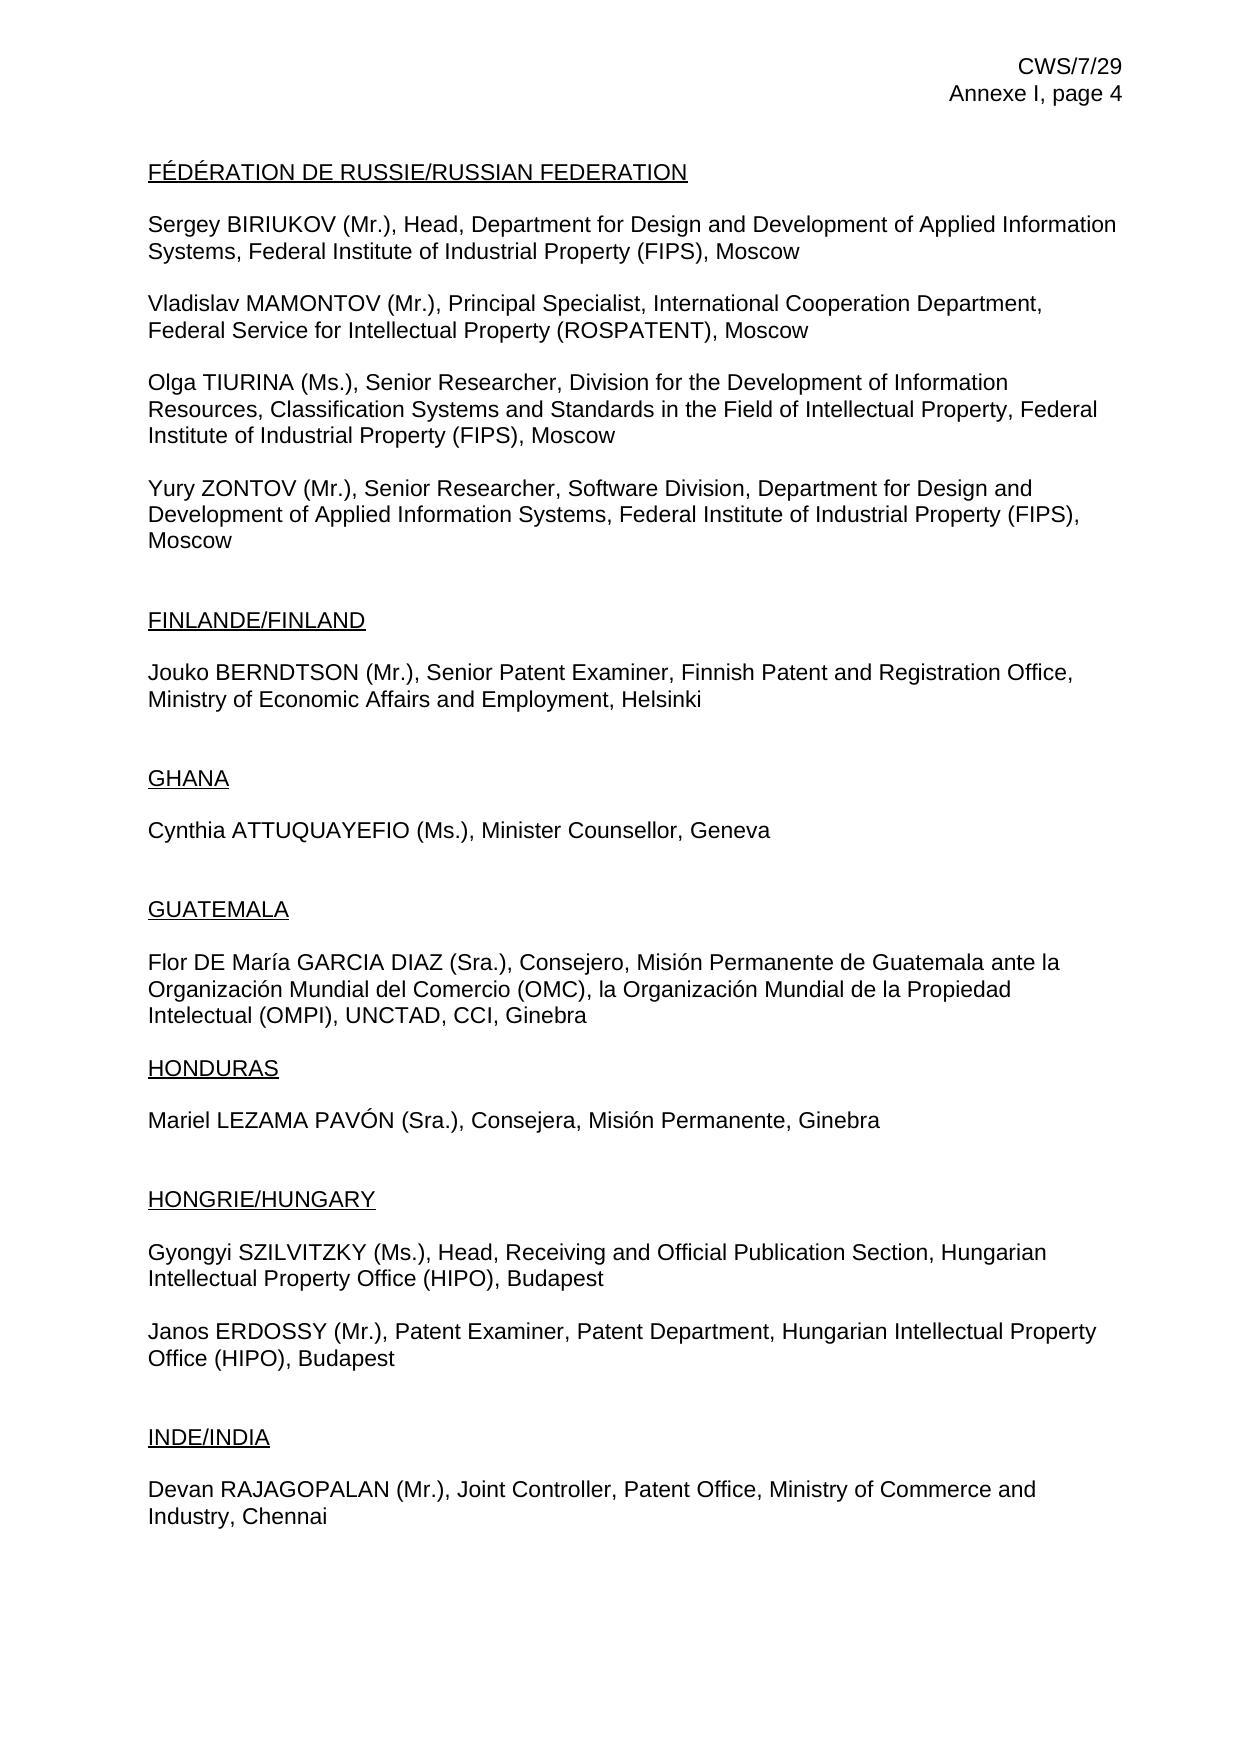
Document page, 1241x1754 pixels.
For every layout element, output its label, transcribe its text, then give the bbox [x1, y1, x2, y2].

text Yury ZONTOV (Mr.), Senior Researcher, Software Division, Department for Design and Development of Applied Information Systems, Federal Institute of Industrial Property (FIPS), Moscow [148, 475, 1122, 554]
text Janos ERDOSSY (Mr.), Patent Examiner, Patent Department, Hungarian Intellectual Property Office (HIPO), Budapest [148, 1318, 1122, 1371]
text Cynthia ATTUQUAYEFIO (Ms.), Minister Counsellor, Geneva [148, 817, 1122, 844]
text Gyongyi SZILVITZKY (Ms.), Head, Receiving and Official Publication Section, Hungarian Intellectual Property Office (HIPO), Budapest [148, 1239, 1122, 1292]
text Mariel LEZAMA PAVÓN (Sra.), Consejera, Misión Permanente, Ginebra [148, 1107, 1122, 1134]
text HONDURAS [148, 1054, 1122, 1081]
text Flor DE María GARCIA DIAZ (Sra.), Consejero, Misión Permanente de Guatemala ante la Organización Mundial del Comercio (OMC), la Organización Mundial de la Propiedad Intelectual (OMPI), UNCTAD, CCI, Ginebra [148, 949, 1122, 1028]
text Devan RAJAGOPALAN (Mr.), Joint Controller, Patent Office, Ministry of Commerce and Industry, Chennai [148, 1476, 1122, 1529]
text Sergey BIRIUKOV (Mr.), Head, Department for Design and Development of Applied Information Systems, Federal Institute of Industrial Property (FIPS), Moscow [148, 211, 1122, 264]
text Jouko BERNDTSON (Mr.), Senior Patent Examiner, Finnish Patent and Registration Office, Ministry of Economic Affairs and Employment, Helsinki [148, 659, 1122, 712]
text HONGRIE/HUNGARY [148, 1186, 1122, 1213]
text Olga TIURINA (Ms.), Senior Researcher, Division for the Development of Information Resources, Classification Systems and Standards in the Field of Intellectual Property, Federal Institute of Industrial Property (FIPS), Moscow [148, 369, 1122, 448]
text GHANA [148, 765, 1122, 791]
text INDE/INDIA [148, 1423, 1122, 1450]
text FINLANDE/FINLAND [148, 607, 1122, 633]
text Vladislav MAMONTOV (Mr.), Principal Specialist, International Cooperation Department, Federal Service for Intellectual Property (ROSPATENT), Moscow [148, 290, 1122, 343]
text FÉDÉRATION DE RUSSIE/RUSSIAN FEDERATION [148, 158, 1122, 185]
text GUATEMALA [148, 896, 1122, 923]
